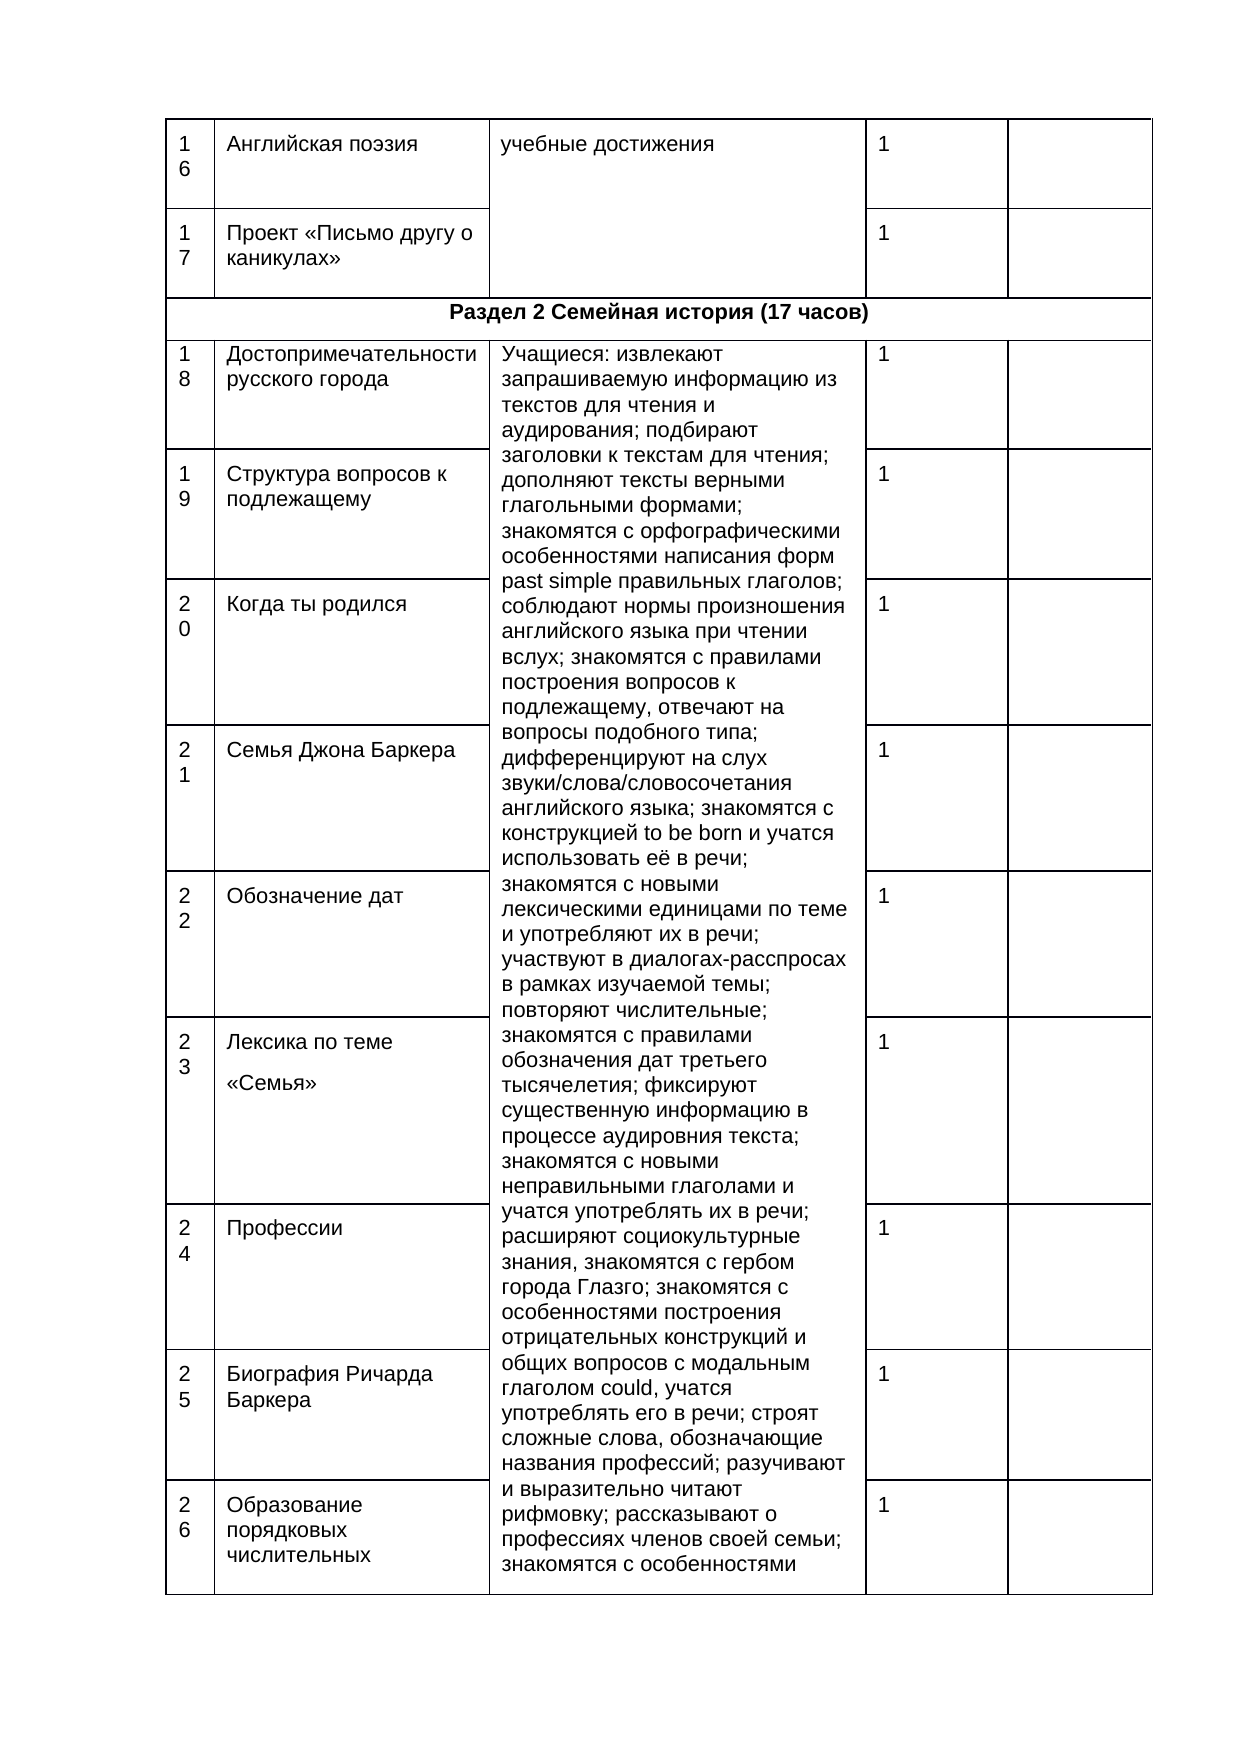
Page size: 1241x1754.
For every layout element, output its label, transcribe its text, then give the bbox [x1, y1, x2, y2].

table_cell [1009, 448, 1152, 578]
table_cell Лексика по теме «Семья» [215, 1018, 489, 1203]
table_cell Английская поэзия [215, 120, 489, 208]
table_cell [1009, 1349, 1152, 1479]
table_cell 1 [867, 726, 1007, 870]
table_cell 1 [867, 1481, 1007, 1594]
table_cell Достопримечательности русского города [215, 341, 489, 448]
table_cell Проект «Письмо другу о каникулах» [215, 209, 489, 297]
table_cell [1009, 1203, 1152, 1349]
table_cell Профессии [215, 1205, 489, 1349]
table_cell [1009, 870, 1152, 1016]
table_cell 1 [867, 341, 1007, 448]
table_cell [1009, 578, 1152, 724]
table_cell 21 [167, 726, 214, 870]
table_cell [1009, 118, 1152, 208]
table_cell Учащиеся: извлекают запрашиваемую информацию из текстов для чтения и аудирования; подбирают заголовки к текстам для чтения; дополняют тексты верными глагольными формами; знакомятся с орфографическими особенностями написания форм past simple правильных глаголов; соблюдают нормы произношения английского языка при чтении вслух; знакомятся с правилами построения вопросов к подлежащему, отвечают на вопросы подобного типа; дифференцируют на слух звуки/слова/словосочетания английского языка; знакомятся с конструкцией to be born и учатся использовать её в речи; знакомятся с новыми лексическими единицами по теме и употребляют их в речи; участвуют в диалогах-расспросах в рамках изучаемой темы; повторяют числительные; знакомятся с правилами обозначения дат третьего тысячелетия; фиксируют существенную информацию в процессе аудировния текста; знакомятся с новыми неправильными глаголами и учатся употреблять их в речи; расширяют социокультурные знания, знакомятся с гербом города Глазго; знакомятся с особенностями построения отрицательных конструкций и общих вопросов с модальным глаголом could, учатся употреблять его в речи; строят сложные слова, обозначающие названия профессий; разучивают и выразительно читают рифмовку; рассказывают о профессиях членов своей семьи; знакомятся с особенностями употребления глагола to leave и учатся использовать его в речи; знакомятся с порядковыми числительными и учатся использовать их в речи; восстанавливают правильную последовательность событий текста для аудирования; знакомятся с грамматическими особенностями слова family; составляют монологическое высказывание о себе на основе текста-образца; пишут диктант на лексический материал блока; составляют монологическое высказывание о своих родственниках на основе плана; читают басню и разыгрывают её; знакомятся с ирландским писателем и поэтом У.Аллингхемом, выразительно читают его стихотворение; слушают, разучивают и поют песню; самостоятельно оценивают свои учебные достижения [490, 341, 865, 1594]
table_cell Семья Джона Баркера [215, 726, 489, 870]
table_cell 25 [167, 1350, 214, 1479]
table_cell 24 [167, 1205, 214, 1349]
table_cell 1 [867, 580, 1007, 724]
table_cell 1 [867, 1350, 1007, 1479]
table_cell 1 [867, 1018, 1007, 1203]
table_cell 19 [167, 450, 214, 578]
table_cell [1009, 724, 1152, 870]
table_cell [1009, 340, 1152, 448]
table_cell 1 [867, 450, 1007, 578]
table_cell 1 [867, 872, 1007, 1016]
table_cell Биография Ричарда Баркера [215, 1350, 489, 1479]
table_cell Когда ты родился [215, 580, 489, 724]
table_cell 1 [867, 209, 1007, 297]
table_cell [1009, 208, 1152, 297]
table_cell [215, 1481, 489, 1594]
table_cell 17 [167, 209, 214, 297]
table_cell [1009, 1479, 1152, 1594]
table_cell 16 [167, 120, 214, 208]
table_cell 18 [167, 341, 214, 448]
table_cell 1 [867, 1205, 1007, 1349]
table_cell 26 [167, 1481, 214, 1594]
table_cell 1 [867, 120, 1007, 208]
table_cell [1009, 1016, 1152, 1203]
table_cell Структура вопросов к подлежащему [215, 450, 489, 578]
table_cell Раздел 2 Семейная история (17 часов) [167, 297, 1152, 339]
table_cell 20 [167, 580, 214, 724]
table_cell Обозначение дат [215, 872, 489, 1016]
table_cell 23 [167, 1018, 214, 1203]
table_cell 22 [167, 872, 214, 1016]
